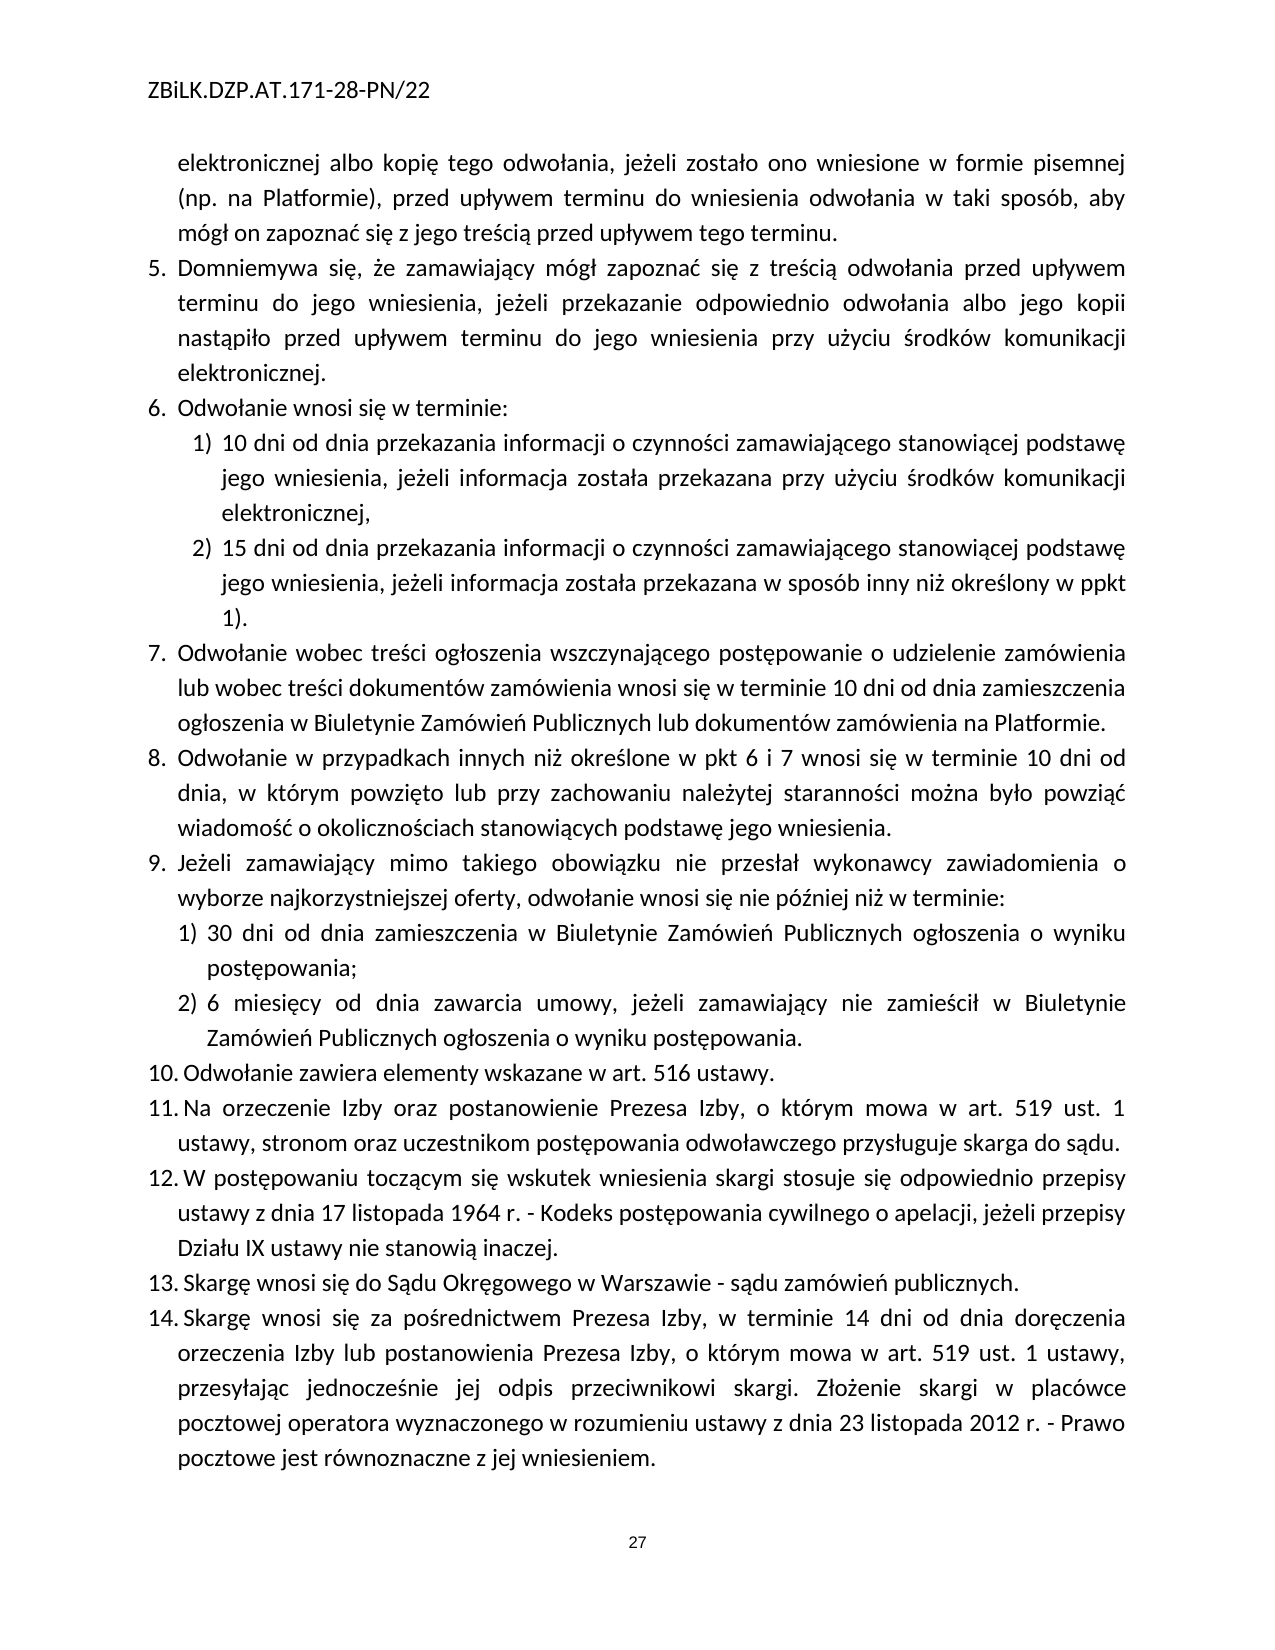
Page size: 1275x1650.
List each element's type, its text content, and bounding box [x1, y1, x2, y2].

list 15 dni od dnia przekazania informacji o czynności zamawiającego stanowiącej podstawę jego wniesienia, jeżeli informacja została przekazana w sposób inny niż określony w ppkt 1). [192, 533, 1127, 633]
list Domniemywa się, że zamawiający mógł zapoznać się z treścią odwołania przed upływem terminu do jego wniesienia, jeżeli przekazanie odpowiednio odwołania albo jego kopii nastąpiło przed upływem terminu do jego wniesienia przy użyciu środków komunikacji elektronicznej. [148, 253, 1127, 388]
list Jeżeli zamawiający mimo takiego obowiązku nie przesłał wykonawcy zawiadomienia o wyborze najkorzystniejszej oferty, odwołanie wnosi się nie później niż w terminie: [148, 848, 1127, 913]
list Odwołanie wobec treści ogłoszenia wszczynającego postępowanie o udzielenie zamówienia lub wobec treści dokumentów zamówienia wnosi się w terminie 10 dni od dnia zamieszczenia ogłoszenia w Biuletynie Zamówień Publicznych lub dokumentów zamówienia na Platformie. [148, 638, 1127, 738]
list Odwołanie zawiera elementy wskazane w art. 516 ustawy. [148, 1058, 1127, 1088]
list Skargę wnosi się do Sądu Okręgowego w Warszawie - sądu zamówień publicznych. [148, 1268, 1127, 1298]
list Skargę wnosi się za pośrednictwem Prezesa Izby, w terminie 14 dni od dnia doręczenia orzeczenia Izby lub postanowienia Prezesa Izby, o którym mowa w art. 519 ust. 1 ustawy, przesyłając jednocześnie jej odpis przeciwnikowi skargi. Złożenie skargi w placówce pocztowej operatora wyznaczonego w rozumieniu ustawy z dnia 23 listopada 2012 r. - Prawo pocztowe jest równoznaczne z jej wniesieniem. [148, 1303, 1127, 1473]
list 10 dni od dnia przekazania informacji o czynności zamawiającego stanowiącej podstawę jego wniesienia, jeżeli informacja została przekazana przy użyciu środków komunikacji elektronicznej, [192, 428, 1127, 528]
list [148, 148, 1127, 248]
list Odwołanie wnosi się w terminie: [148, 393, 1127, 423]
list Na orzeczenie Izby oraz postanowienie Prezesa Izby, o którym mowa w art. 519 ust. 1 ustawy, stronom oraz uczestnikom postępowania odwoławczego przysługuje skarga do sądu. [148, 1093, 1127, 1158]
list 6 miesięcy od dnia zawarcia umowy, jeżeli zamawiający nie zamieścił w Biuletynie Zamówień Publicznych ogłoszenia o wyniku postępowania. [177, 988, 1127, 1053]
list Odwołanie w przypadkach innych niż określone w pkt 6 i 7 wnosi się w terminie 10 dni od dnia, w którym powzięto lub przy zachowaniu należytej staranności można było powziąć wiadomość o okolicznościach stanowiących podstawę jego wniesienia. [148, 743, 1127, 843]
list W postępowaniu toczącym się wskutek wniesienia skargi stosuje się odpowiednio przepisy ustawy z dnia 17 listopada 1964 r. - Kodeks postępowania cywilnego o apelacji, jeżeli przepisy Działu IX ustawy nie stanowią inaczej. [148, 1163, 1127, 1263]
list 30 dni od dnia zamieszczenia w Biuletynie Zamówień Publicznych ogłoszenia o wyniku postępowania; [177, 918, 1127, 983]
